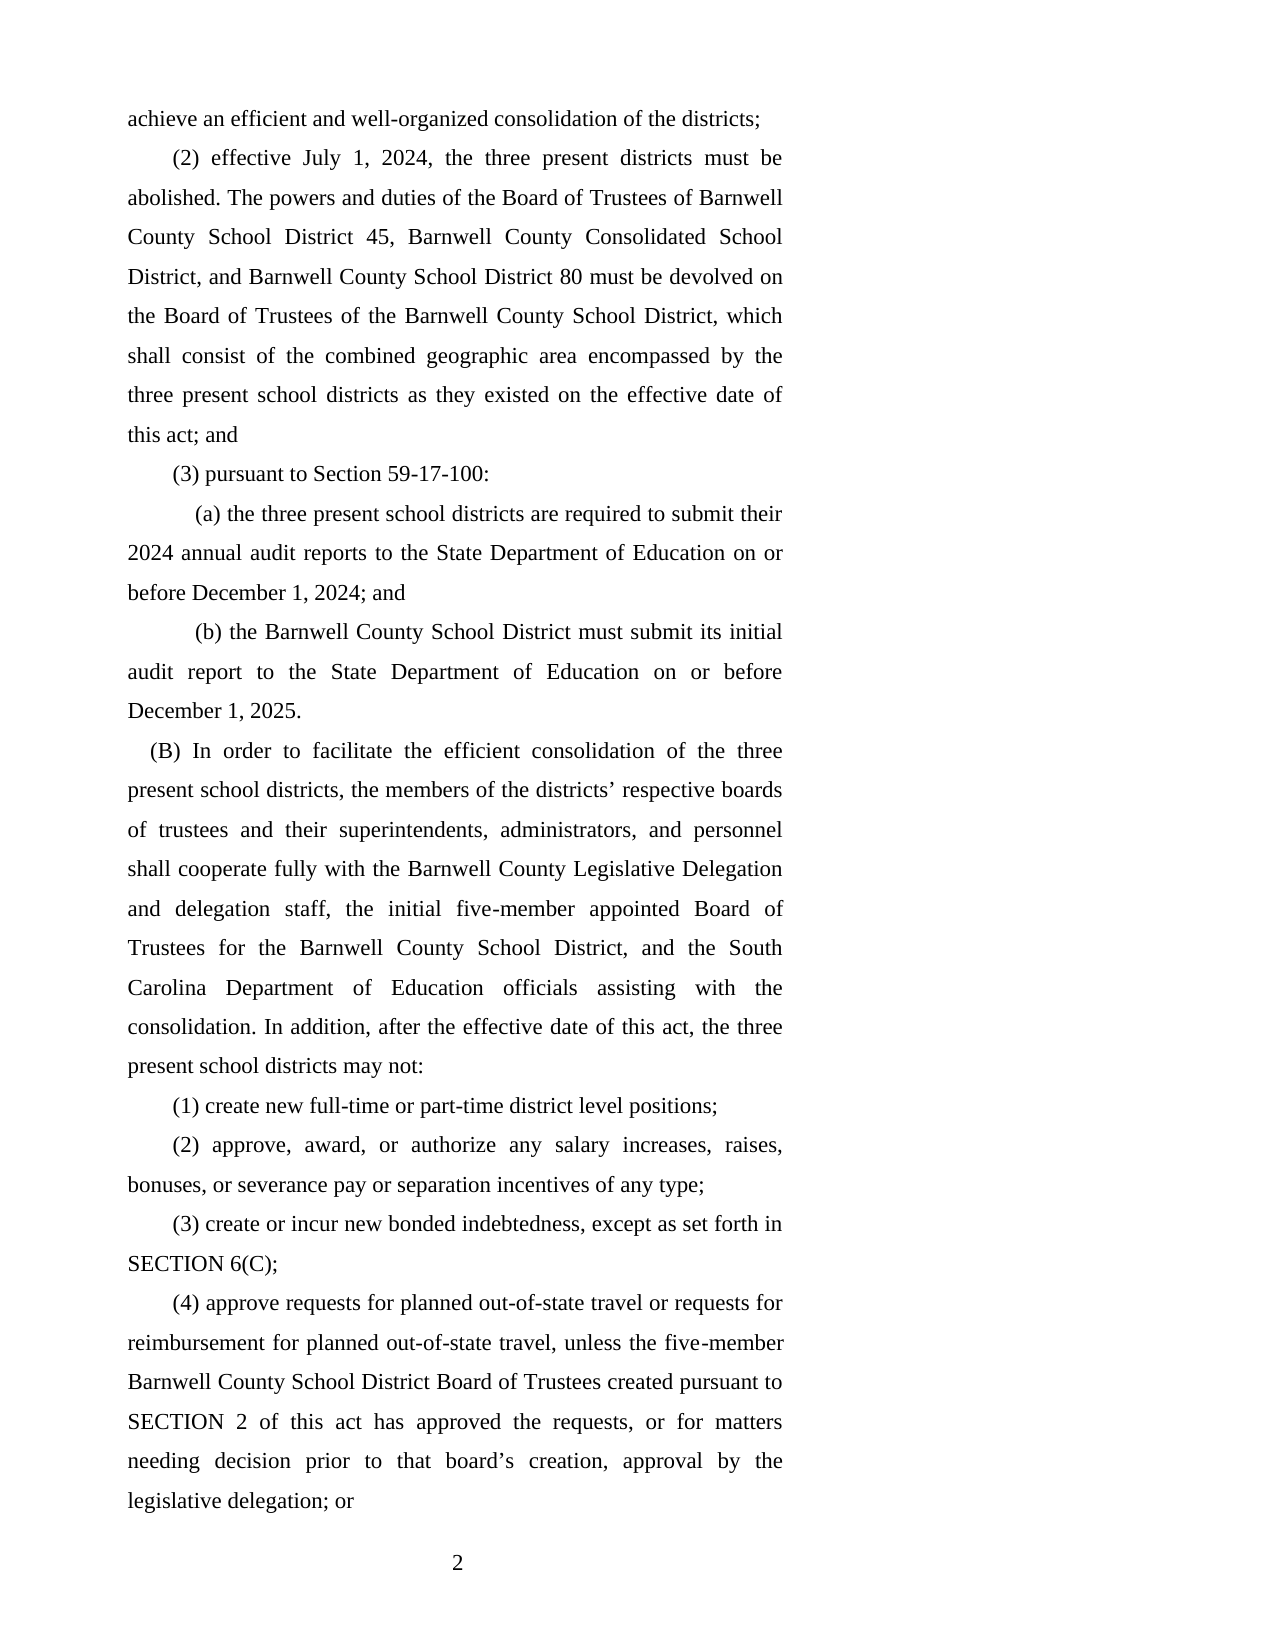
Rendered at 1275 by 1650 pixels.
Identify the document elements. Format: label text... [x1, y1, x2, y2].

text (3) create or incur new bonded indebtedness, except as set forth in SECTION 6(C); [127, 1210, 784, 1276]
text (b) the Barnwell County School District must submit its initial audit report to the State Department of Education on or before December 1, 2025. [127, 618, 784, 723]
text (4) approve requests for planned out-of-state travel or requests for reimbursement for planned out-of-state travel, unless the five‑member Barnwell County School District Board of Trustees created pursuant to SECTION 2 of this act has approved the requests, or for matters needing decision prior to that board’s creation, approval by the legislative delegation; or [127, 1289, 784, 1513]
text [127, 105, 784, 131]
text (3) pursuant to Section 59‑17‑100: [127, 460, 784, 487]
text (2) effective July 1, 2024, the three present districts must be abolished. The powers and duties of the Board of Trustees of Barnwell County School District 45, Barnwell County Consolidated School District, and Barnwell County School District 80 must be devolved on the Board of Trustees of the Barnwell County School District, which shall consist of the combined geographic area encompassed by the three present school districts as they existed on the effective date of this act; and [127, 144, 784, 447]
text (2) approve, award, or authorize any salary increases, raises, bonuses, or severance pay or separation incentives of any type; [127, 1131, 784, 1197]
text (B) In order to facilitate the efficient consolidation of the three present school districts, the members of the districts’ respective boards of trustees and their superintendents, administrators, and personnel shall cooperate fully with the Barnwell County Legislative Delegation and delegation staff, the initial five‑member appointed Board of Trustees for the Barnwell County School District, and the South Carolina Department of Education officials assisting with the consolidation. In addition, after the effective date of this act, the three present school districts may not: [127, 737, 784, 1079]
text (1) create new full-time or part-time district level positions; [127, 1092, 784, 1118]
text (a) the three present school districts are required to submit their 2024 annual audit reports to the State Department of Education on or before December 1, 2024; and [127, 500, 784, 605]
